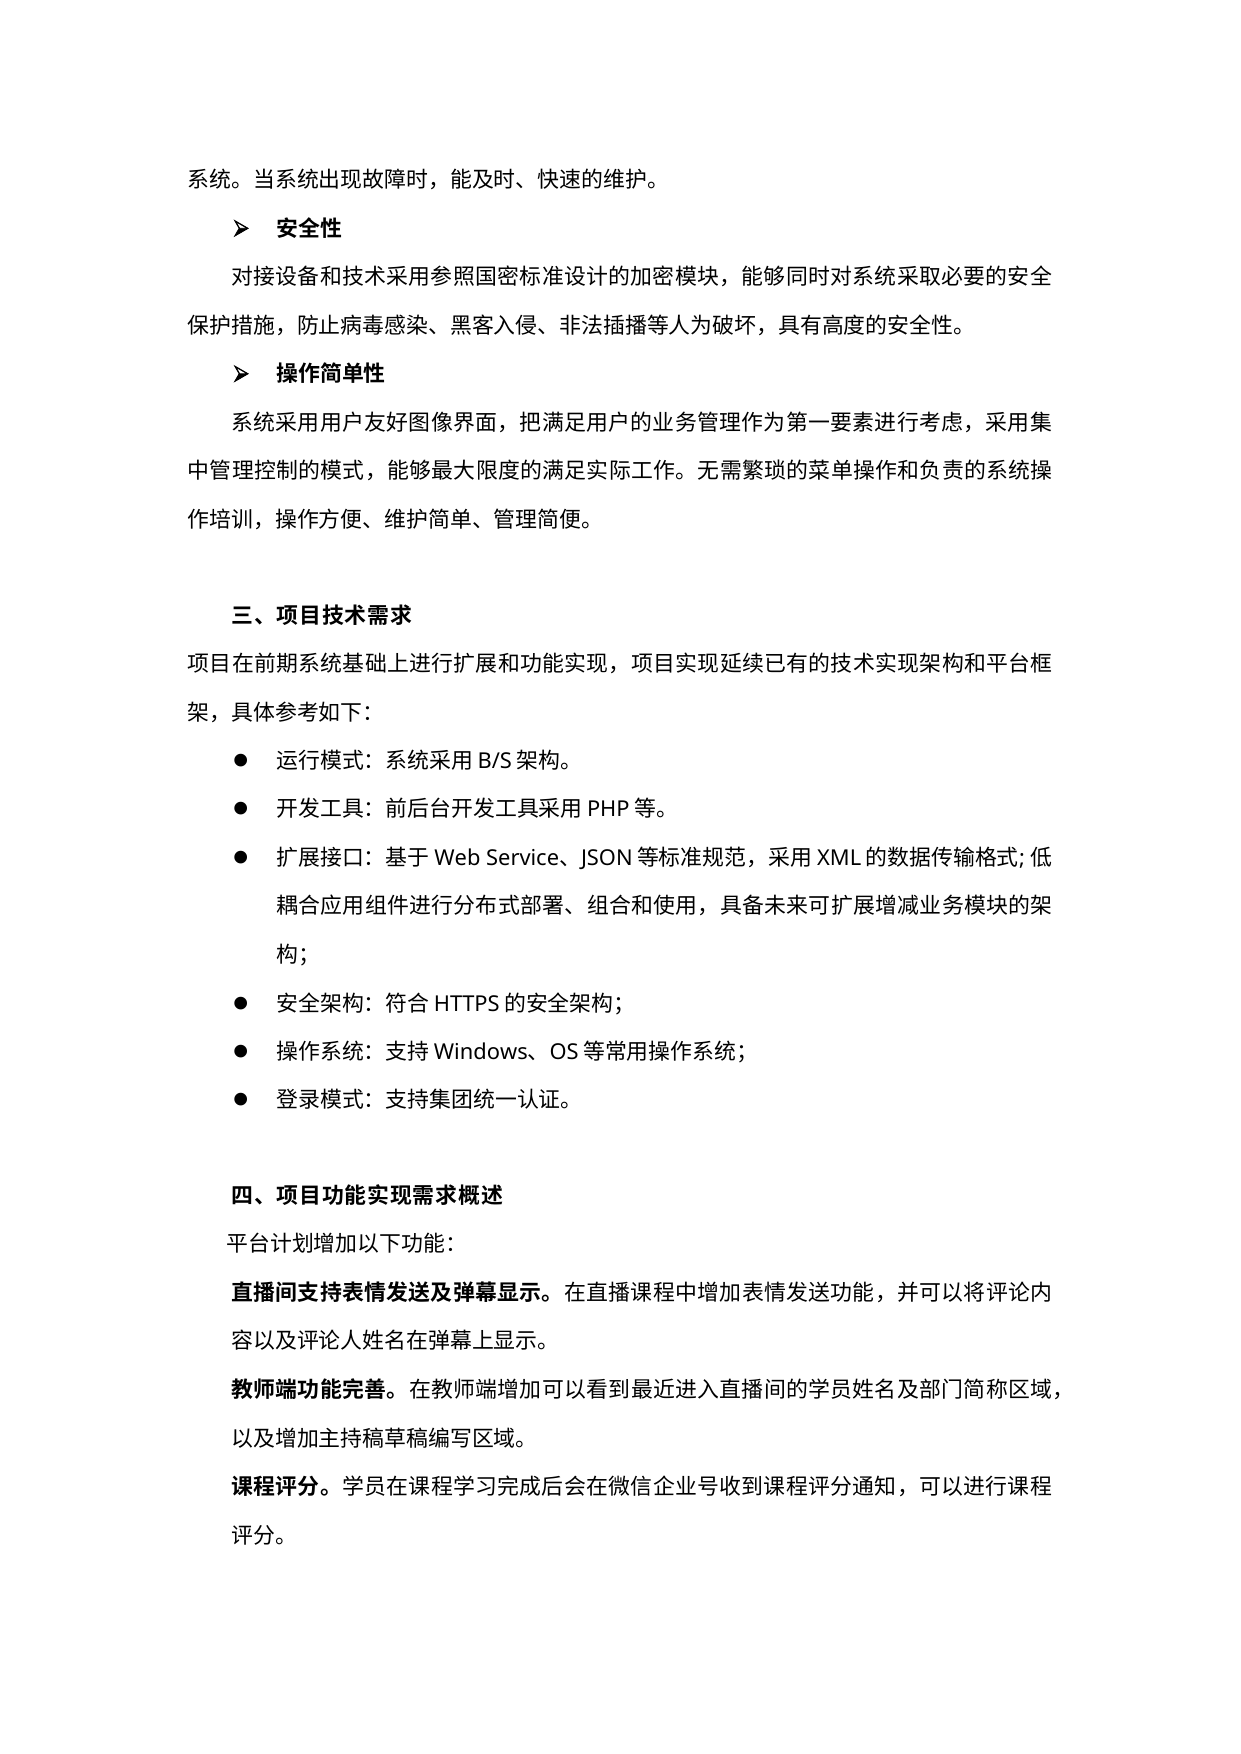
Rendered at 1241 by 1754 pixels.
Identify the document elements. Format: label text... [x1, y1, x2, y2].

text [187, 162, 1053, 194]
text 系统采用用户友好图像界面，把满足用户的业务管理作为第一要素进行考虑，采用集中管理控制的模式，能够最大限度的满足实际工作。无需繁琐的菜单操作和负责的系统操作培训，操作方便、维护简单、管理简便。 [187, 404, 1053, 534]
list 项目功能实现需求概述 [187, 1178, 1053, 1210]
list 操作系统：支持Windows、OS等常用操作系统； [232, 1033, 1053, 1066]
text 项目在前期系统基础上进行扩展和功能实现，项目实现延续已有的技术实现架构和平台框架，具体参考如下： [187, 646, 1053, 727]
list 课程评分。学员在课程学习完成后会在微信企业号收到课程评分通知，可以进行课程评分。 [231, 1468, 1053, 1550]
list 直播间支持表情发送及弹幕显示。在直播课程中增加表情发送功能，并可以将评论内容以及评论人姓名在弹幕上显示。 [231, 1274, 1053, 1356]
list 教师端功能完善。在教师端增加可以看到最近进入直播间的学员姓名及部门简称区域，以及增加主持稿草稿编写区域。 [231, 1371, 1053, 1453]
list 运行模式：系统采用B/S架构。 [232, 743, 1053, 775]
text 对接设备和技术采用参照国密标准设计的加密模块，能够同时对系统采取必要的安全保护措施，防止病毒感染、黑客入侵、非法插播等人为破坏，具有高度的安全性。 [187, 259, 1053, 340]
list 安全架构：符合HTTPS的安全架构； [232, 985, 1053, 1018]
list 操作简单性 [232, 356, 1053, 388]
list 安全性 [232, 210, 1053, 243]
list 项目技术需求 [187, 597, 1053, 630]
list 开发工具：前后台开发工具采用PHP等。 [232, 791, 1053, 823]
list 扩展接口：基于Web Service、JSON等标准规范，采用XML的数据传输格式; 低耦合应用组件进行分布式部署、组合和使用，具备未来可扩展增减业务模块的架构； [232, 839, 1053, 969]
list 平台计划增加以下功能： [187, 1226, 1053, 1258]
list 登录模式：支持集团统一认证。 [232, 1082, 1053, 1114]
